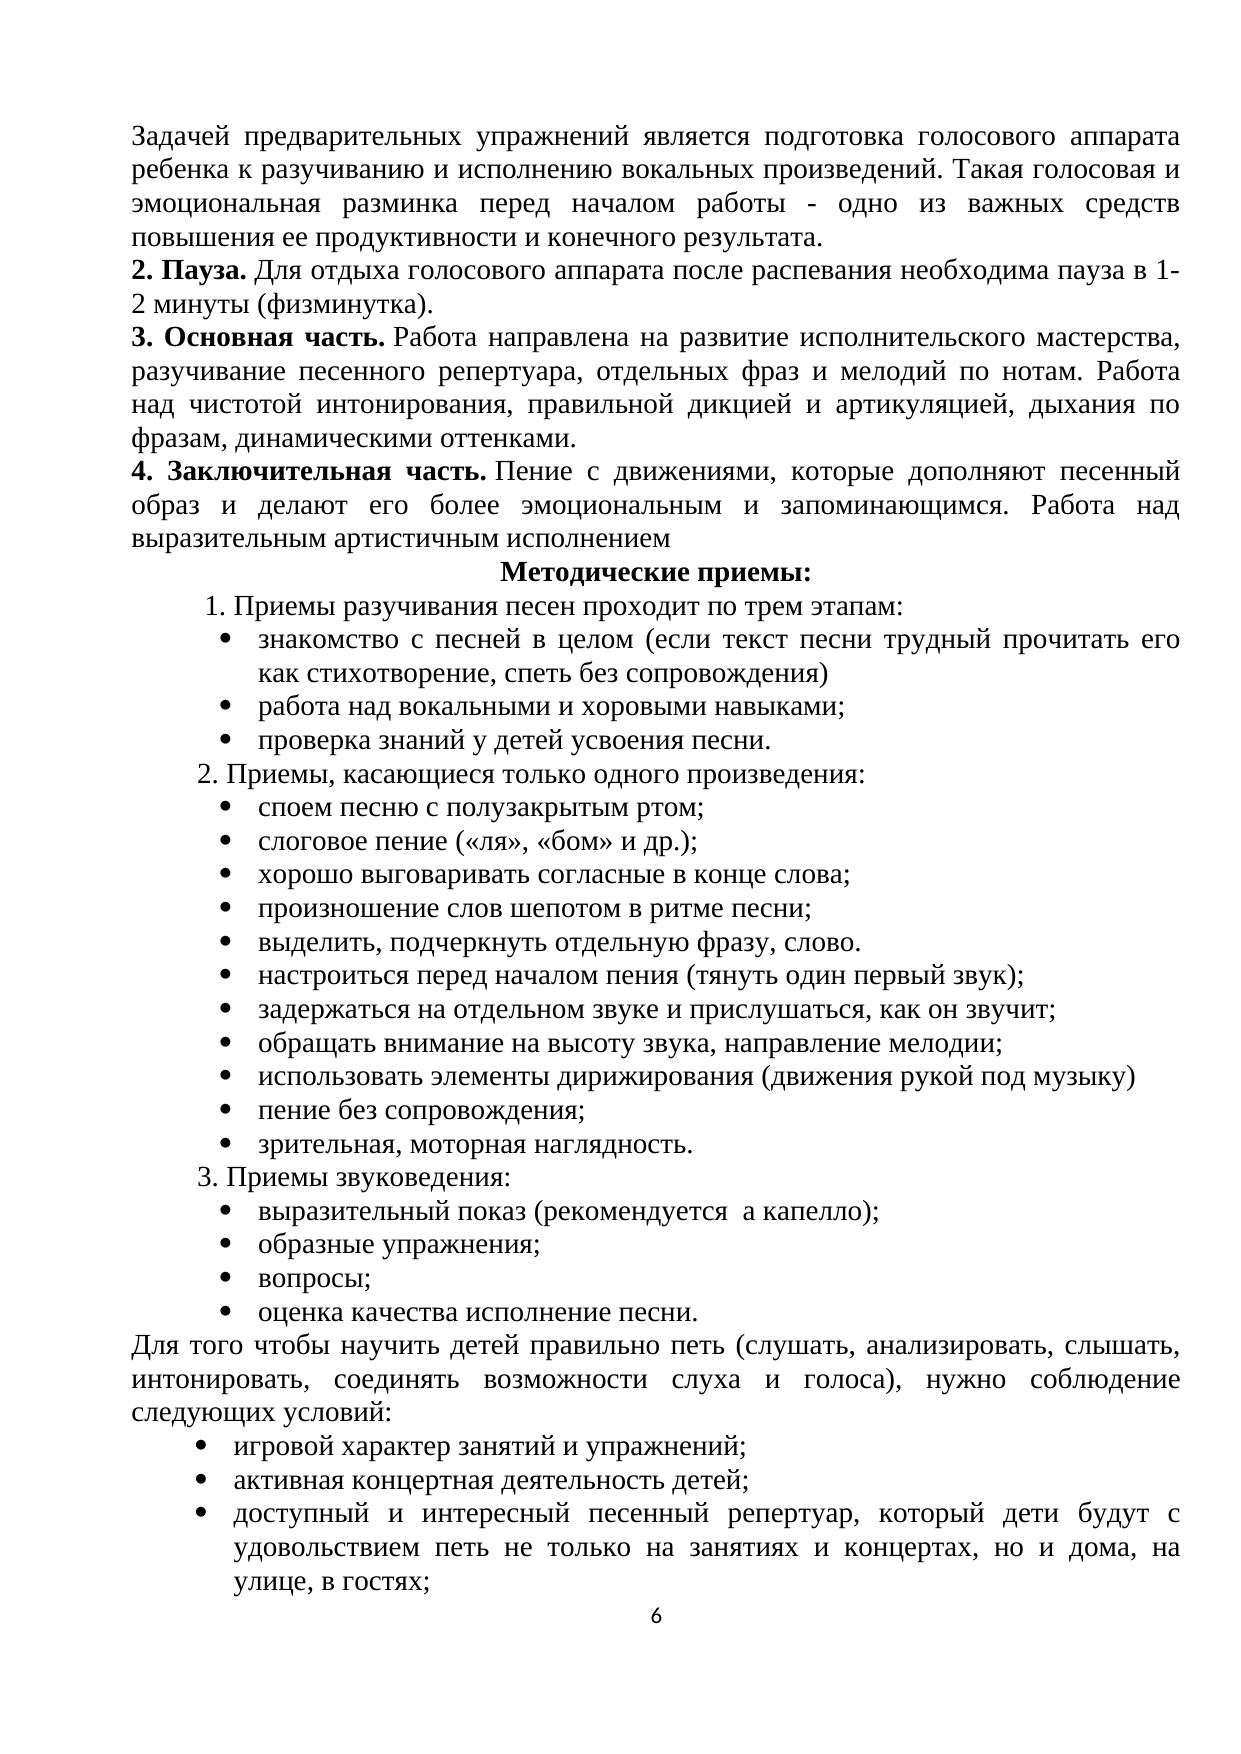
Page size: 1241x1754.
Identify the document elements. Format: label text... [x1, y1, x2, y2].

list использовать элементы дирижирования (движения рукой под музыку) [220, 1058, 1181, 1092]
list задержаться на отдельном звуке и прислушаться, как он звучит; [220, 991, 1181, 1025]
list оценка качества исполнение песни. [220, 1294, 1181, 1327]
list слоговое пение («ля», «бом» и др.); [220, 823, 1181, 857]
list образные упражнения; [220, 1227, 1181, 1260]
list пение без сопровождения; [220, 1092, 1181, 1126]
list активная концертная деятельность детей; [196, 1462, 1181, 1495]
list вопросы; [220, 1260, 1181, 1294]
list проверка знаний у детей усвоения песни. [220, 722, 1181, 756]
list хорошо выговаривать согласные в конце слова; [220, 857, 1181, 890]
list выразительный показ (рекомендуется а капелло); [220, 1193, 1181, 1227]
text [131, 118, 1181, 252]
text 4. Заключительная часть. Пение с движениями, которые дополняют песенный образ и делают его более эмоциональным и запоминающимся. Работа над выразительным артистичным исполнением [131, 453, 1181, 554]
text 3. Основная часть. Работа направлена на развитие исполнительского мастерства, разучивание песенного репертуара, отдельных фраз и мелодий по нотам. Работа над чистотой интонирования, правильной дикцией и артикуляцией, дыхания по фразам, динамическими оттенками. [131, 319, 1181, 453]
list произношение слов шепотом в ритме песни; [220, 890, 1181, 924]
list зрительная, моторная наглядность. [220, 1126, 1181, 1159]
list знакомство с песней в целом (если текст песни трудный прочитать его как стихотворение, спеть без сопровождения) [220, 621, 1181, 688]
list настроиться перед началом пения (тянуть один первый звук); [220, 957, 1181, 991]
list обращать внимание на высоту звука, направление мелодии; [220, 1025, 1181, 1058]
list выделить, подчеркнуть отдельную фразу, слово. [220, 924, 1181, 957]
list работа над вокальными и хоровыми навыками; [220, 688, 1181, 722]
text Для того чтобы научить детей правильно петь (слушать, анализировать, слышать, интонировать, соединять возможности слуха и голоса), нужно соблюдение следующих условий: [131, 1327, 1181, 1428]
text 1. Приемы разучивания песен проходит по трем этапам: [131, 588, 1181, 621]
list доступный и интересный песенный репертуар, который дети будут с удовольствием петь не только на занятиях и концертах, но и дома, на улице, в гостях; [196, 1495, 1181, 1596]
list споем песню с полузакрытым ртом; [220, 789, 1181, 823]
text Методические приемы: [131, 554, 1181, 588]
text 2. Пауза. Для отдыха голосового аппарата после распевания необходима пауза в 1-2 минуты (физминутка). [131, 252, 1181, 319]
text 2. Приемы, касающиеся только одного произведения: [131, 756, 1181, 789]
text 3. Приемы звуковедения: [131, 1159, 1181, 1193]
list игровой характер занятий и упражнений; [196, 1428, 1181, 1462]
